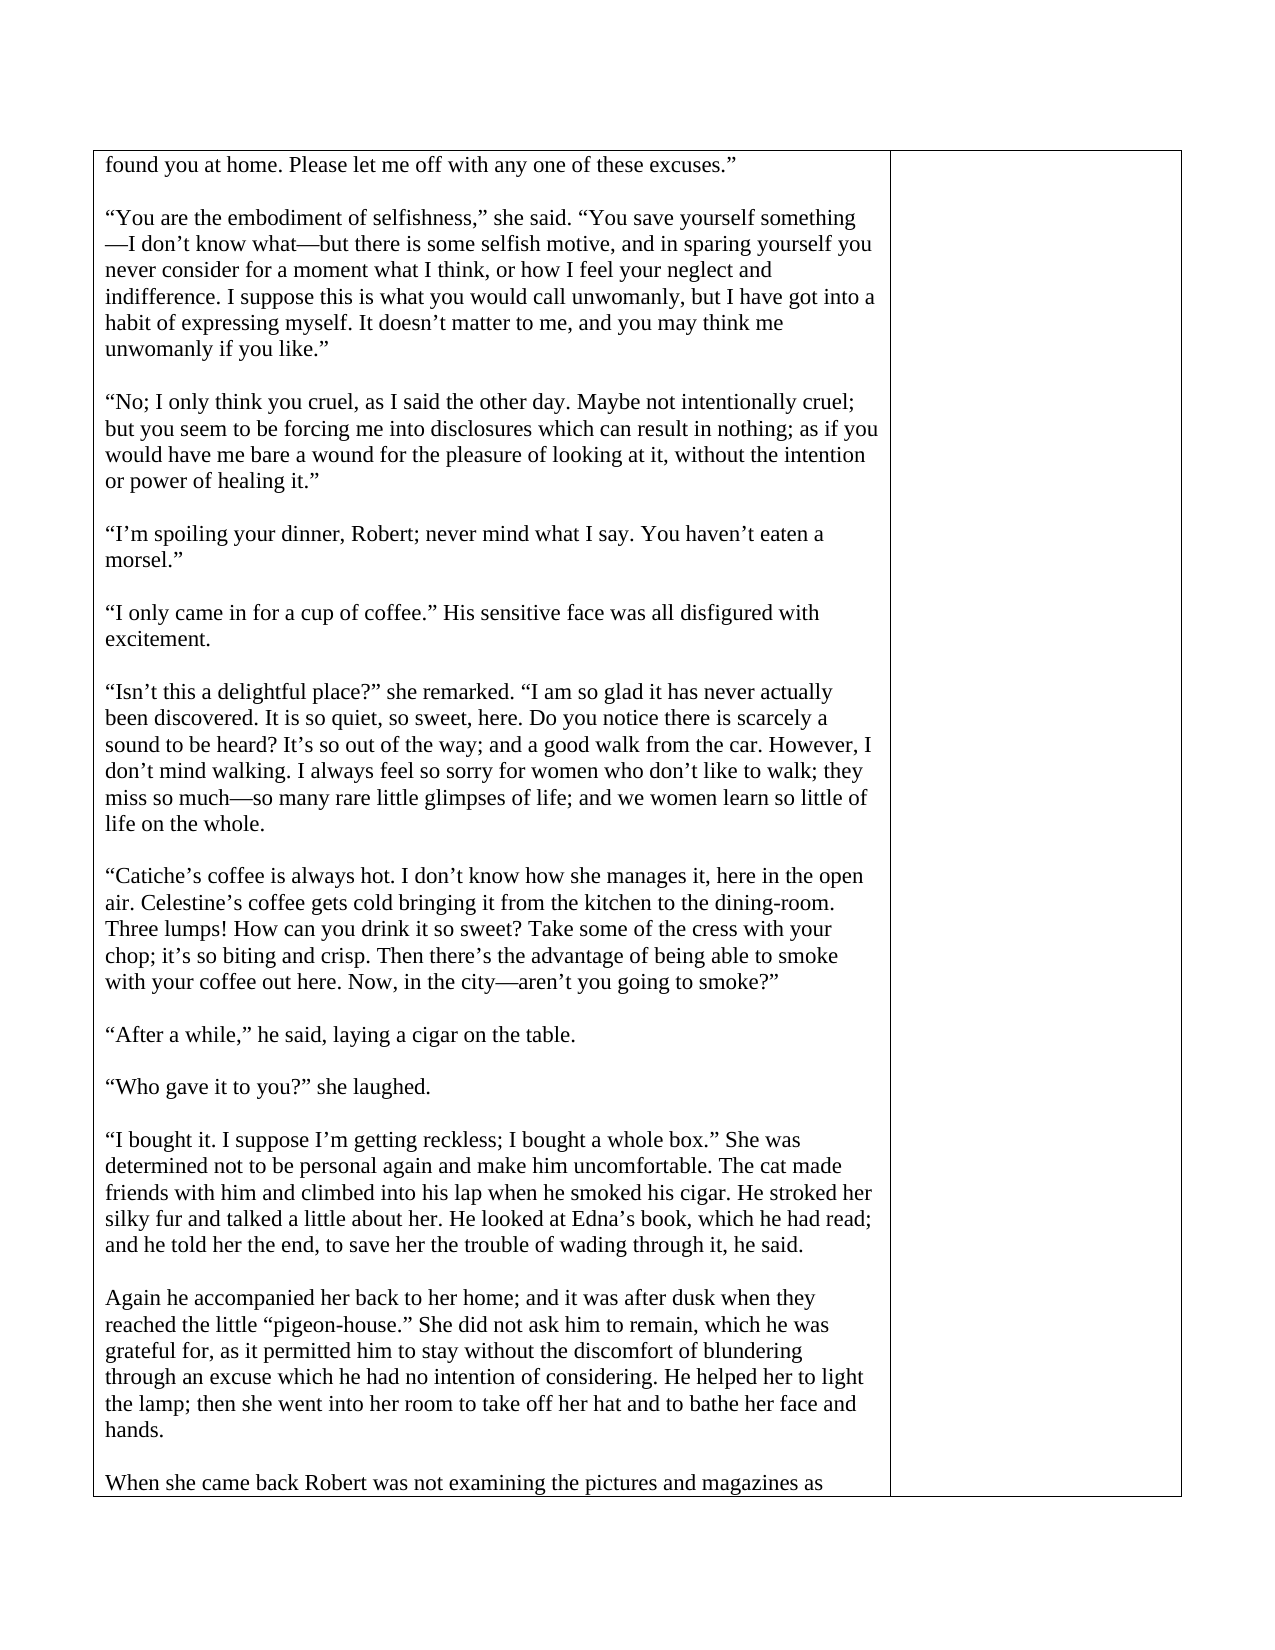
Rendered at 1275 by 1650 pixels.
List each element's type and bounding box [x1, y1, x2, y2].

table_header [891, 151, 1181, 1496]
table_header [94, 151, 890, 1496]
